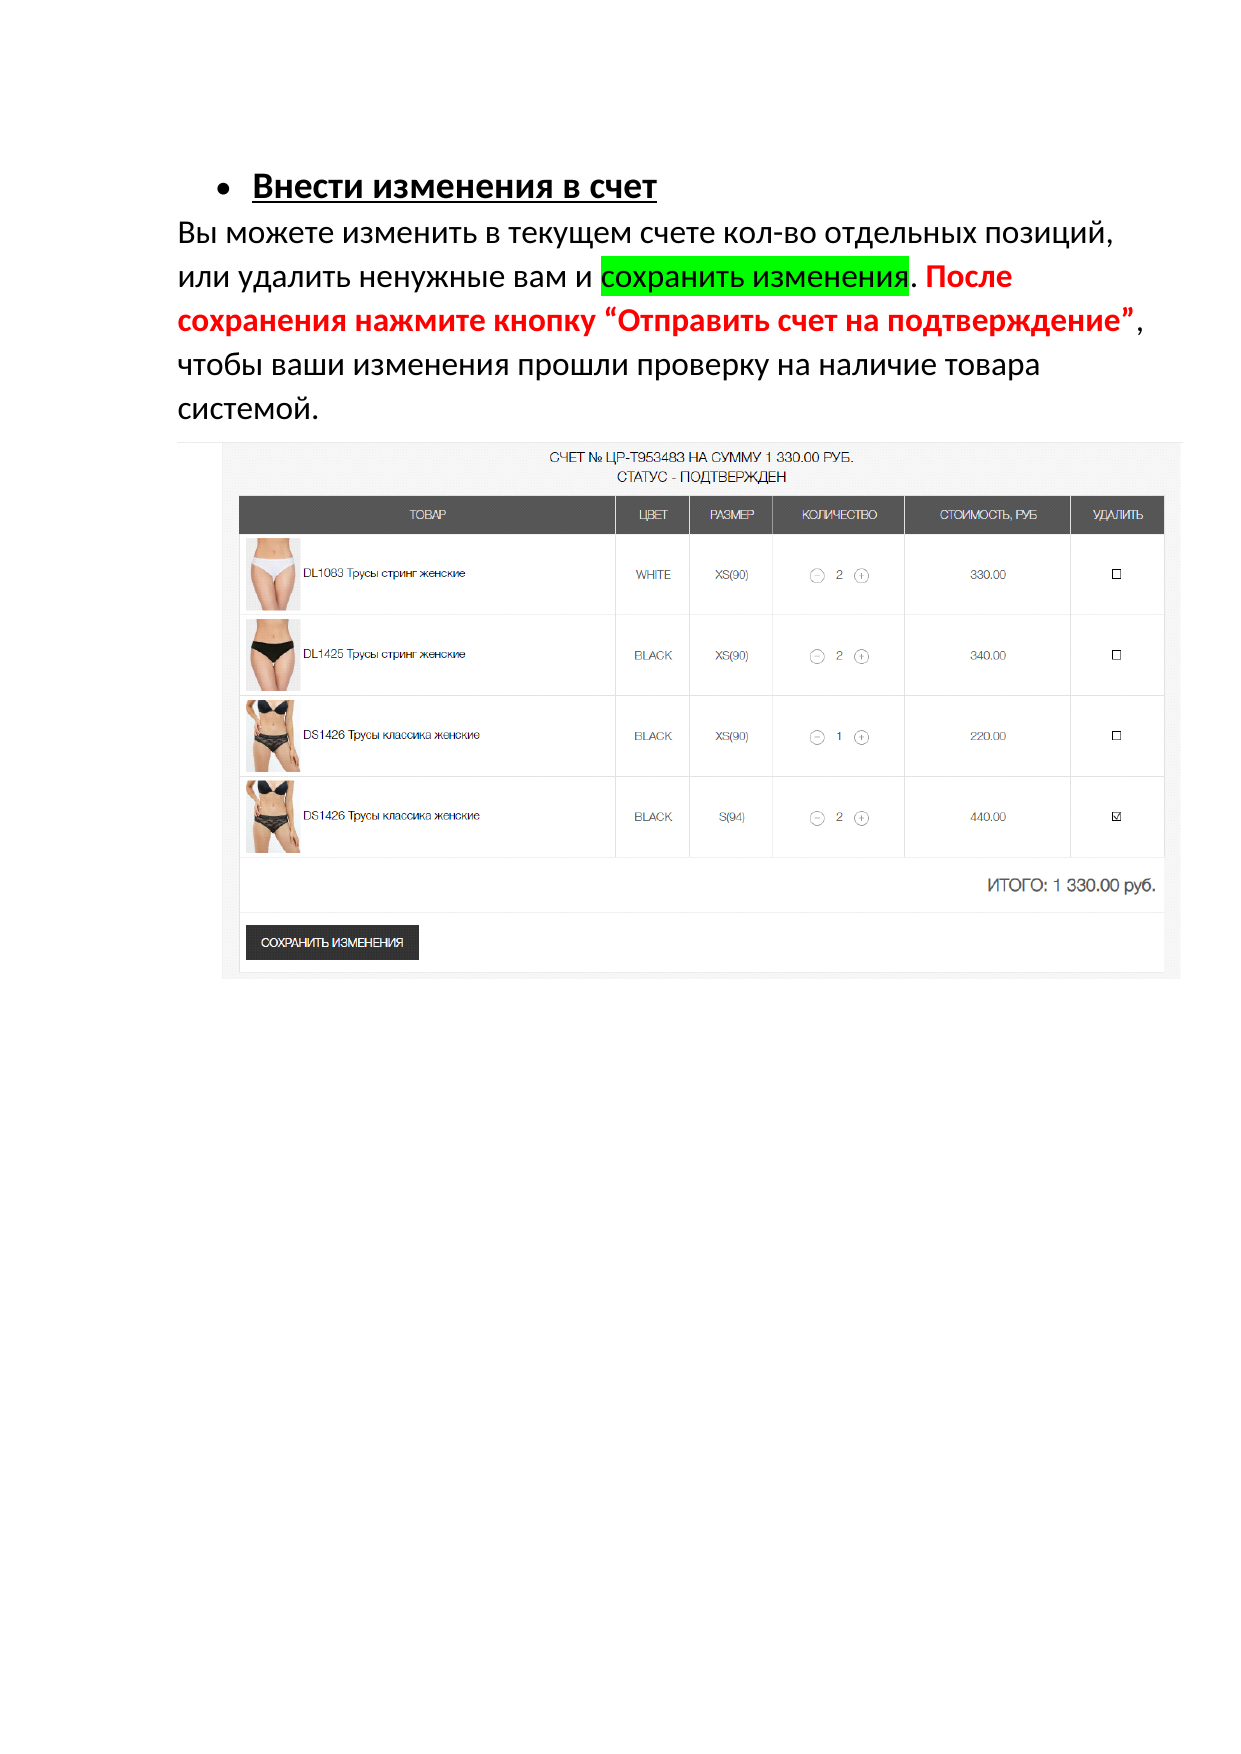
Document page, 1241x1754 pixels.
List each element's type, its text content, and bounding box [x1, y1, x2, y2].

picture [177, 430, 1184, 979]
text Вы можете изменить в текущем счете кол-во отдельных позиций, или удалить ненужные вам и сохранить изменения. После сохранения нажмите кнопку “Отправить счет на подтверждение”, чтобы ваши изменения прошли проверку на наличие товара системой. [177, 212, 1152, 430]
list Внести изменения в счет [215, 162, 1152, 208]
